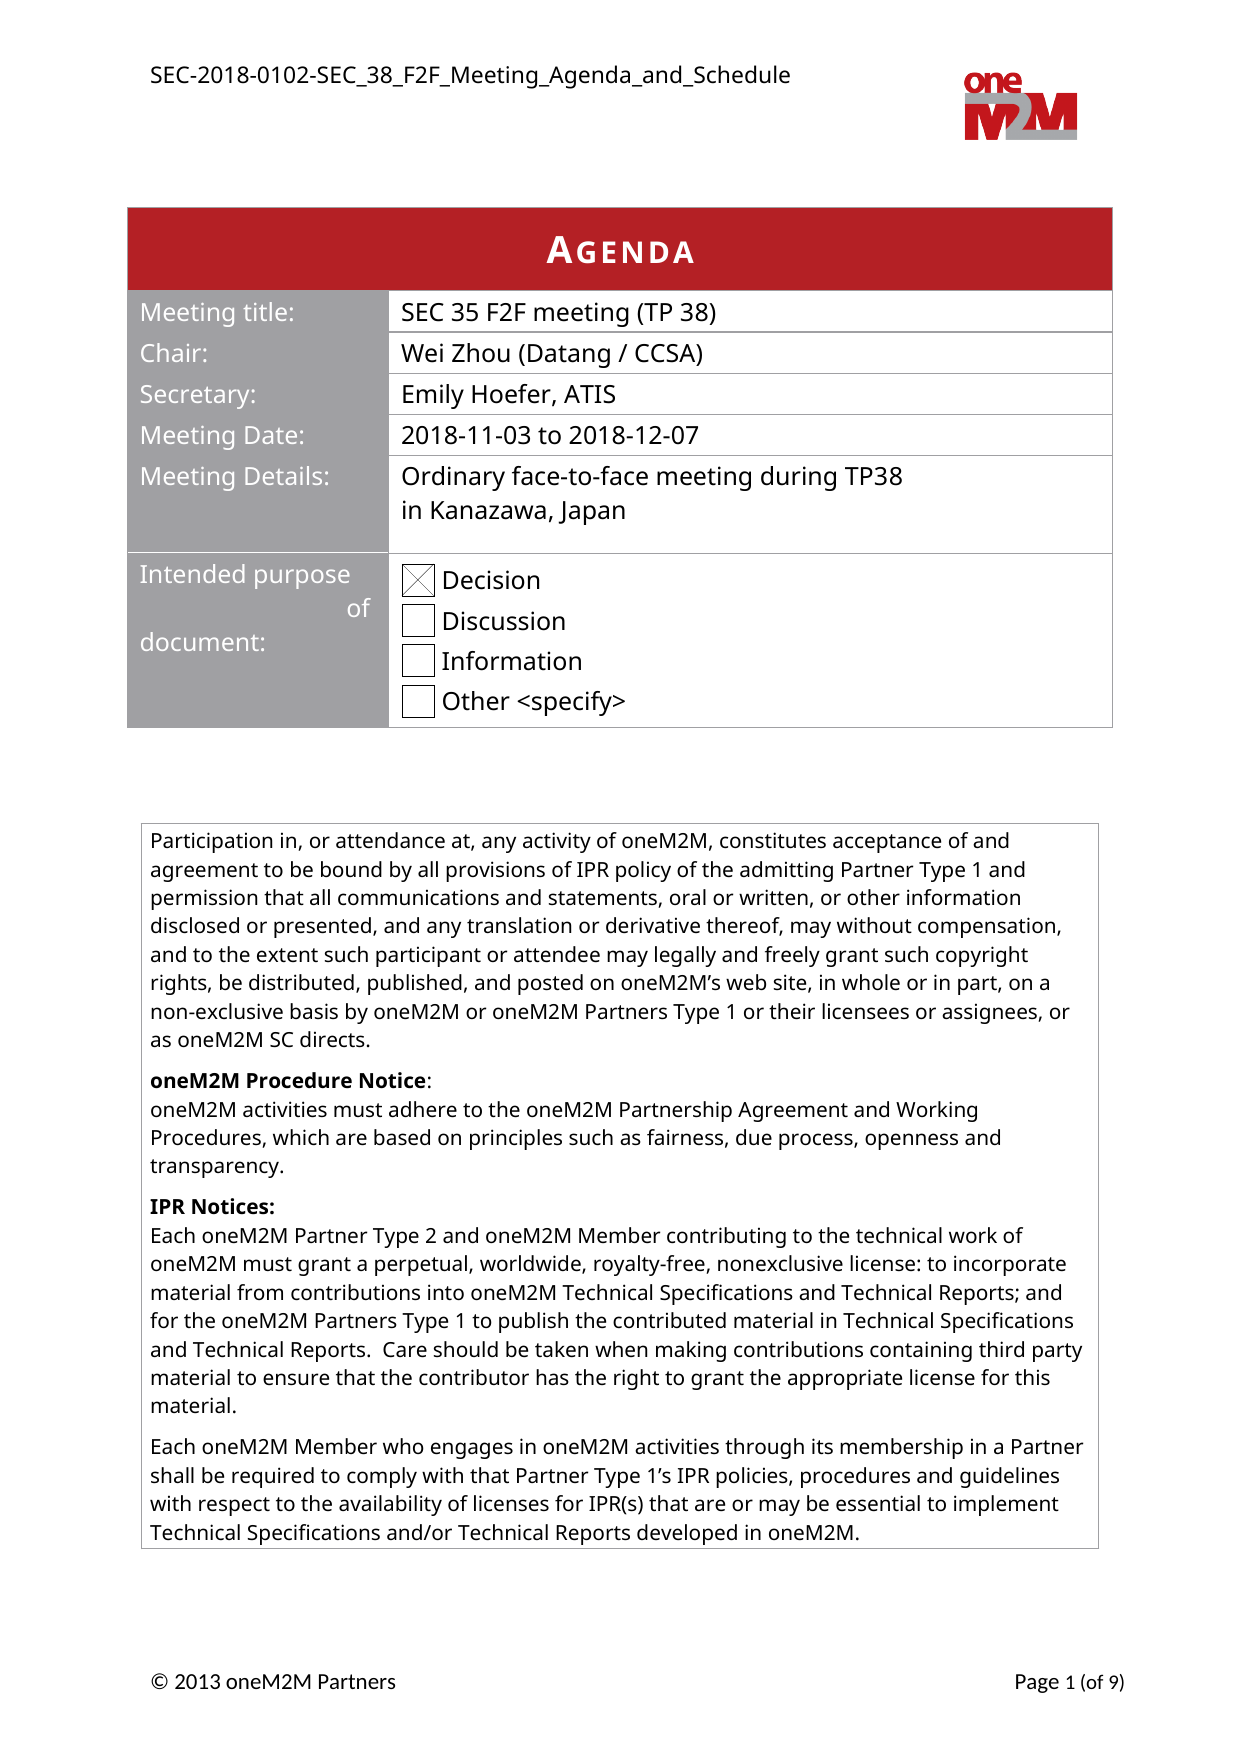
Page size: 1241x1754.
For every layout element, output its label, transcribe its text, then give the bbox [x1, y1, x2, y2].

text oneM2M Procedure Notice: oneM2M activities must adhere to the oneM2M Partnership Agreement and Working Procedures, which are based on principles such as fairness, due process, openness and transparency. [142, 1063, 1098, 1180]
table_cell Ordinary face-to-face meeting during TP38 in Kanazawa, Japan [389, 456, 1112, 552]
text IPR Notices: Each oneM2M Partner Type 2 and oneM2M Member contributing to the technical work of oneM2M must grant a perpetual, worldwide, royalty-free, nonexclusive license: to incorporate material from contributions into oneM2M Technical Specifications and Technical Reports; and for the oneM2M Partners Type 1 to publish the contributed material in Technical Specifications and Technical Reports. Care should be taken when making contributions containing third party material to ensure that the contributor has the right to grant the appropriate license for this material. [142, 1189, 1098, 1420]
table_cell Secretary: [128, 374, 388, 414]
table_cell Intended purpose of document: [128, 554, 388, 727]
table_cell Emily Hoefer, ATIS [389, 374, 1112, 414]
picture [950, 59, 1091, 155]
text Each oneM2M Member who engages in oneM2M activities through its membership in a Partner shall be required to comply with that Partner Type 1’s IPR policies, procedures and guidelines with respect to the availability of licenses for IPR(s) that are or may be essential to implement Technical Specifications and/or Technical Reports developed in oneM2M. [142, 1429, 1098, 1548]
table_cell SEC 35 F2F meeting (TP 38) [389, 291, 1112, 331]
text Participation in, or attendance at, any activity of oneM2M, constitutes acceptance of and agreement to be bound by all provisions of IPR policy of the admitting Partner Type 1 and permission that all communications and statements, oral or written, or other information disclosed or presented, and any translation or derivative thereof, may without compensation, and to the extent such participant or attendee may legally and freely grant such copyright rights, be distributed, published, and posted on oneM2M’s web site, in whole or in part, on a non-exclusive basis by oneM2M or oneM2M Partners Type 1 or their licensees or assignees, or as oneM2M SC directs. [142, 824, 1098, 1054]
table_cell Meeting title: [128, 291, 388, 331]
table_cell Meeting Date: [128, 415, 388, 455]
table_cell Chair: [128, 333, 388, 373]
table_cell Wei Zhou (Datang / CCSA) [389, 333, 1112, 373]
table_cell Decision Discussion Information Other <specify> [389, 554, 1112, 727]
table_header Agenda [128, 208, 1112, 290]
table_cell 2018-11-03 to 2018-12-07 [389, 415, 1112, 455]
table_cell Meeting Details: [128, 456, 388, 552]
